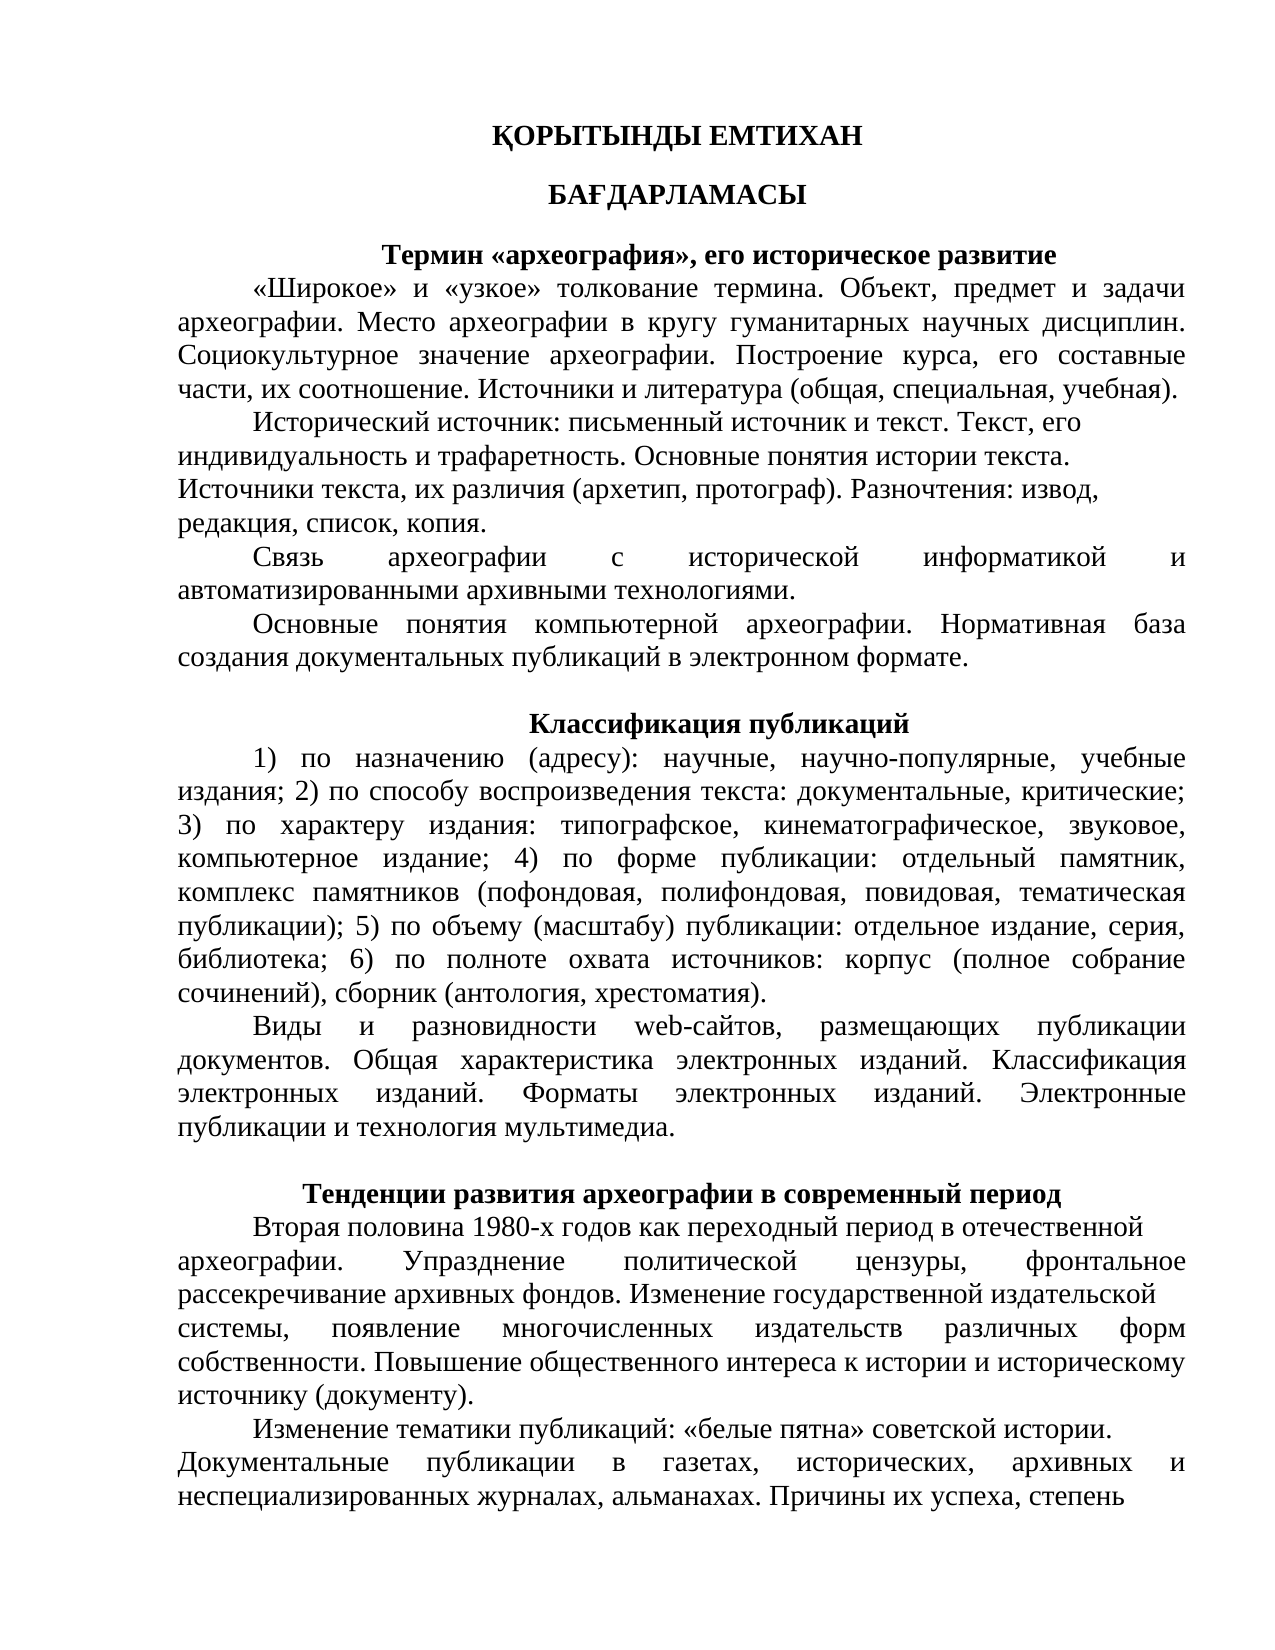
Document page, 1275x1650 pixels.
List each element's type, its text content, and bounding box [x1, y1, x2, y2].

text Виды и разновидности web-сайтов, размещающих публикации документов. Общая характеристика электронных изданий. Классификация электронных изданий. Форматы электронных изданий. Электронные публикации и технология мультимедиа. [177, 1008, 1186, 1142]
text қорытынды емтихан [177, 118, 1177, 152]
text 1) по назначению (адресу): научные, научно-популярные, учебные издания; 2) по способу воспроизведения текста: документальные, критические; 3) по характеру издания: типографское, кинематографическое, звуковое, компьютерное издание; 4) по форме публикации: отдельный памятник, комплекс памятников (пофондовая, полифондовая, повидовая, тематическая публикации); 5) по объему (масштабу) публикации: отдельное издание, серия, библиотека; 6) по полноте охвата источников: корпус (полное собрание сочинений), сборник (антология, хрестоматия). [177, 740, 1186, 1008]
text Термин «археография», его историческое развитие [177, 237, 1186, 270]
text Вторая половина 1980-х годов как переходный период в отечественной [177, 1209, 1186, 1243]
text Изменение тематики публикаций: «белые пятна» советской истории. [177, 1411, 1186, 1444]
text БАҒДАРЛАМАСЫ [177, 177, 1177, 211]
text индивидуальность и трафаретность. Основные понятия истории текста. [177, 438, 1186, 472]
text Тенденции развития археографии в современный период [177, 1176, 1186, 1209]
text Основные понятия компьютерной археографии. Нормативная база создания документальных публикаций в электронном формате. [177, 606, 1186, 673]
text редакция, список, копия. [177, 505, 1186, 539]
text Связь археографии с исторической информатикой и автоматизированными архивными технологиями. [177, 539, 1186, 606]
text системы, появление многочисленных издательств различных форм собственности. Повышение общественного интереса к истории и историческому [177, 1310, 1186, 1377]
text «Широкое» и «узкое» толкование термина. Объект, предмет и задачи археографии. Место археографии в кругу гуманитарных научных дисциплин. Социокультурное значение археографии. Построение курса, его составные части, их соотношение. Источники и литература (общая, специальная, учебная). [177, 270, 1186, 404]
text археографии. Упразднение политической цензуры, фронтальное рассекречивание архивных фондов. Изменение государственной издательской [177, 1243, 1186, 1310]
text Исторический источник: письменный источник и текст. Текст, его [177, 404, 1186, 438]
text Документальные публикации в газетах, исторических, архивных и неспециализированных журналах, альманахах. Причины их успеха, степень [177, 1444, 1186, 1511]
text источнику (документу). [177, 1377, 1186, 1411]
text Классификация публикаций [177, 706, 1186, 740]
text Источники текста, их различия (архетип, протограф). Разночтения: извод, [177, 472, 1186, 505]
